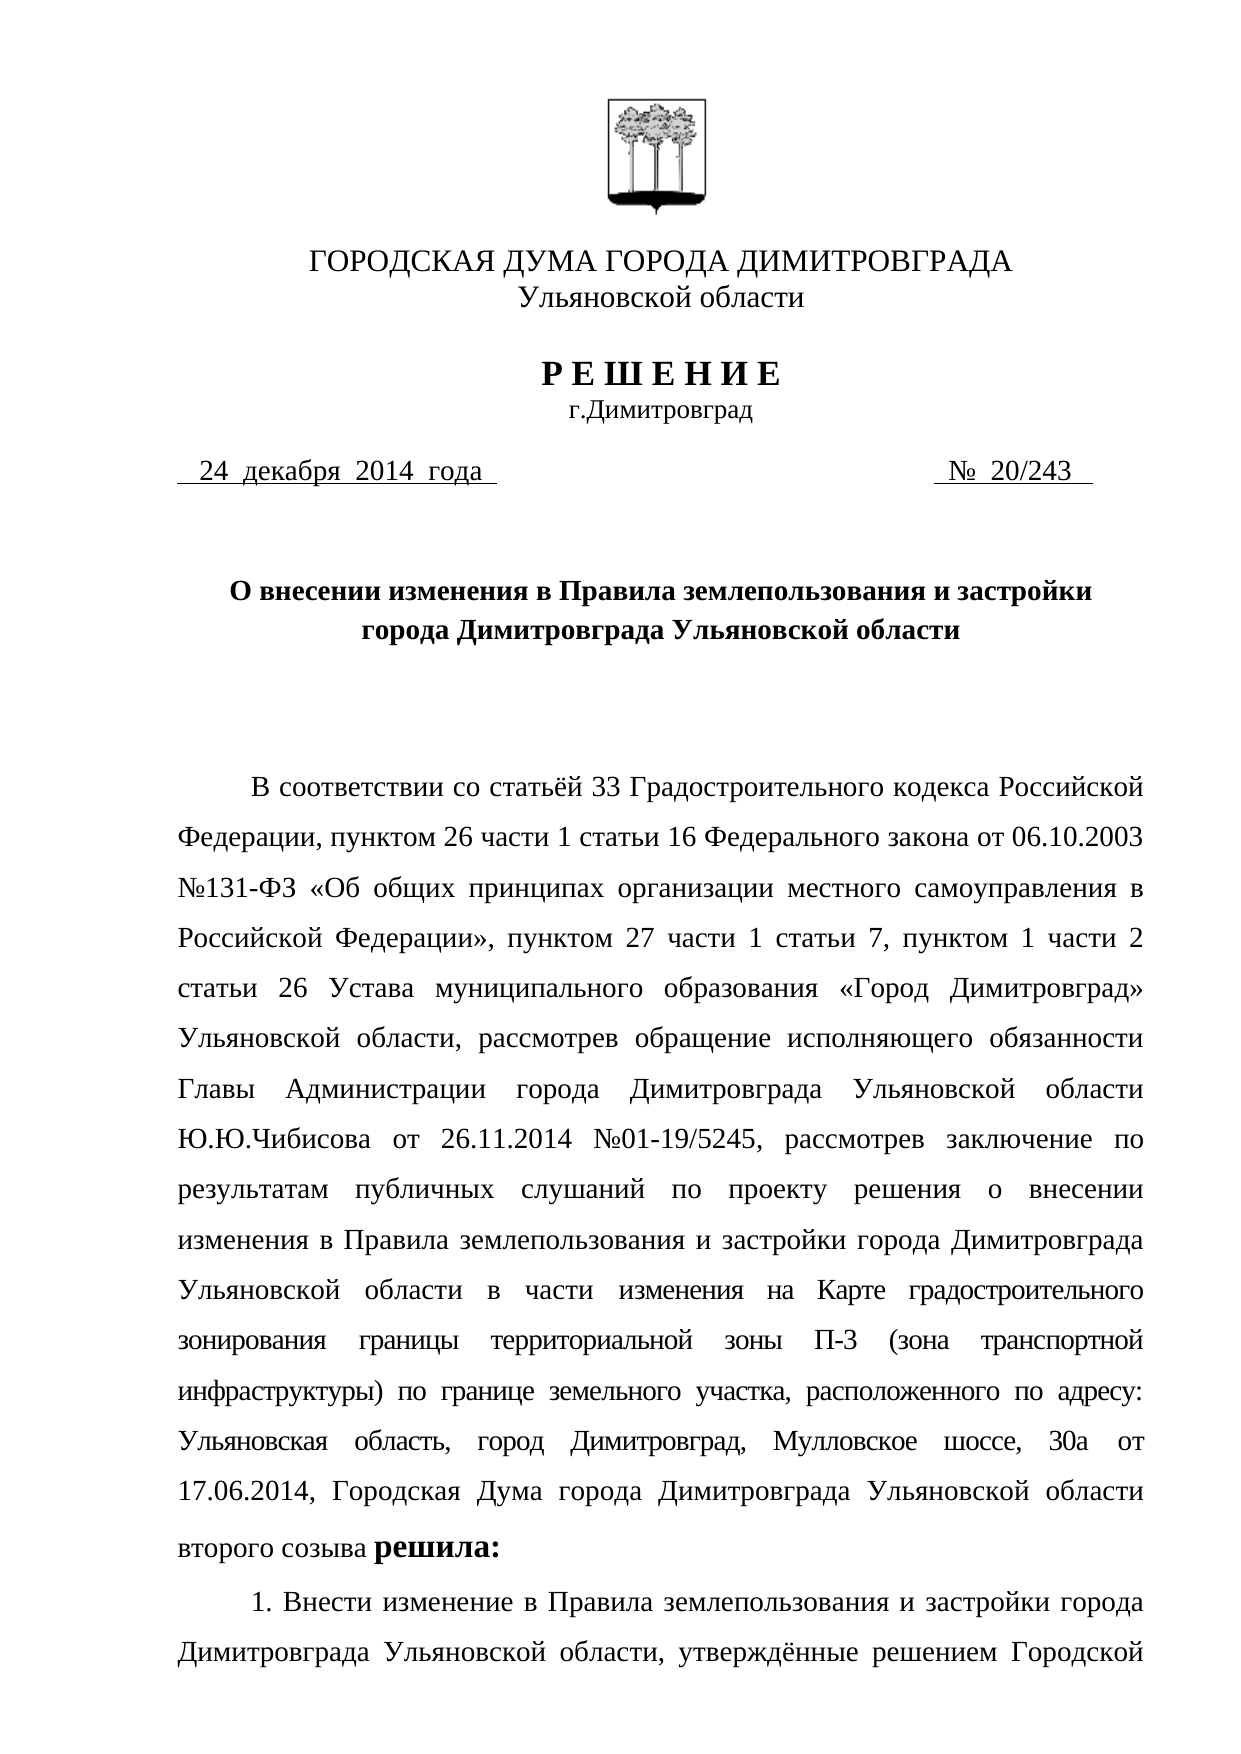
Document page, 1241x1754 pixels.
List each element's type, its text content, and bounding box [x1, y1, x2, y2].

list Р Е Ш Е Н И Е [177, 353, 1144, 393]
text Ульяновской области [177, 278, 1144, 314]
picture [604, 93, 713, 215]
title города Димитровграда Ульяновской области [177, 612, 1144, 645]
text 24 декабря 2014 года . № 20/243 . [177, 453, 1144, 487]
text В соответствии со статьёй 33 Градостроительного кодекса Российской Федерации, пунктом 26 части 1 статьи 16 Федерального закона от 06.10.2003 №131-ФЗ «Об общих принципах организации местного самоуправления в Российской Федерации», пунктом 27 части 1 статьи 7, пунктом 1 части 2 статьи 26 Устава муниципального образования «Город Димитровград» Ульяновской области, рассмотрев обращение исполняющего обязанности Главы Администрации города Димитровграда Ульяновской области Ю.Ю.Чибисова от 26.11.2014 №01-19/5245, рассмотрев заключение по результатам публичных слушаний по проекту решения о внесении изменения в Правила землепользования и застройки города Димитровграда Ульяновской области в части изменения на Карте градостроительного зонирования границы территориальной зоны П-3 (зона транспортной инфраструктуры) по границе земельного участка, расположенного по адресу: Ульяновская область, город Димитровград, Мулловское шоссе, 30а от 17.06.2014, Городская Дума города Димитровграда Ульяновской области второго созыва решила: [177, 769, 1144, 1564]
title О внесении изменения в Правила землепользования и застройки [177, 573, 1144, 607]
list ГОРОДСКАЯ ДУМА ГОРОДА ДИМИТРОВГРАДА [177, 242, 1144, 278]
text г.Димитровград [177, 393, 1144, 425]
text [177, 1584, 1144, 1667]
